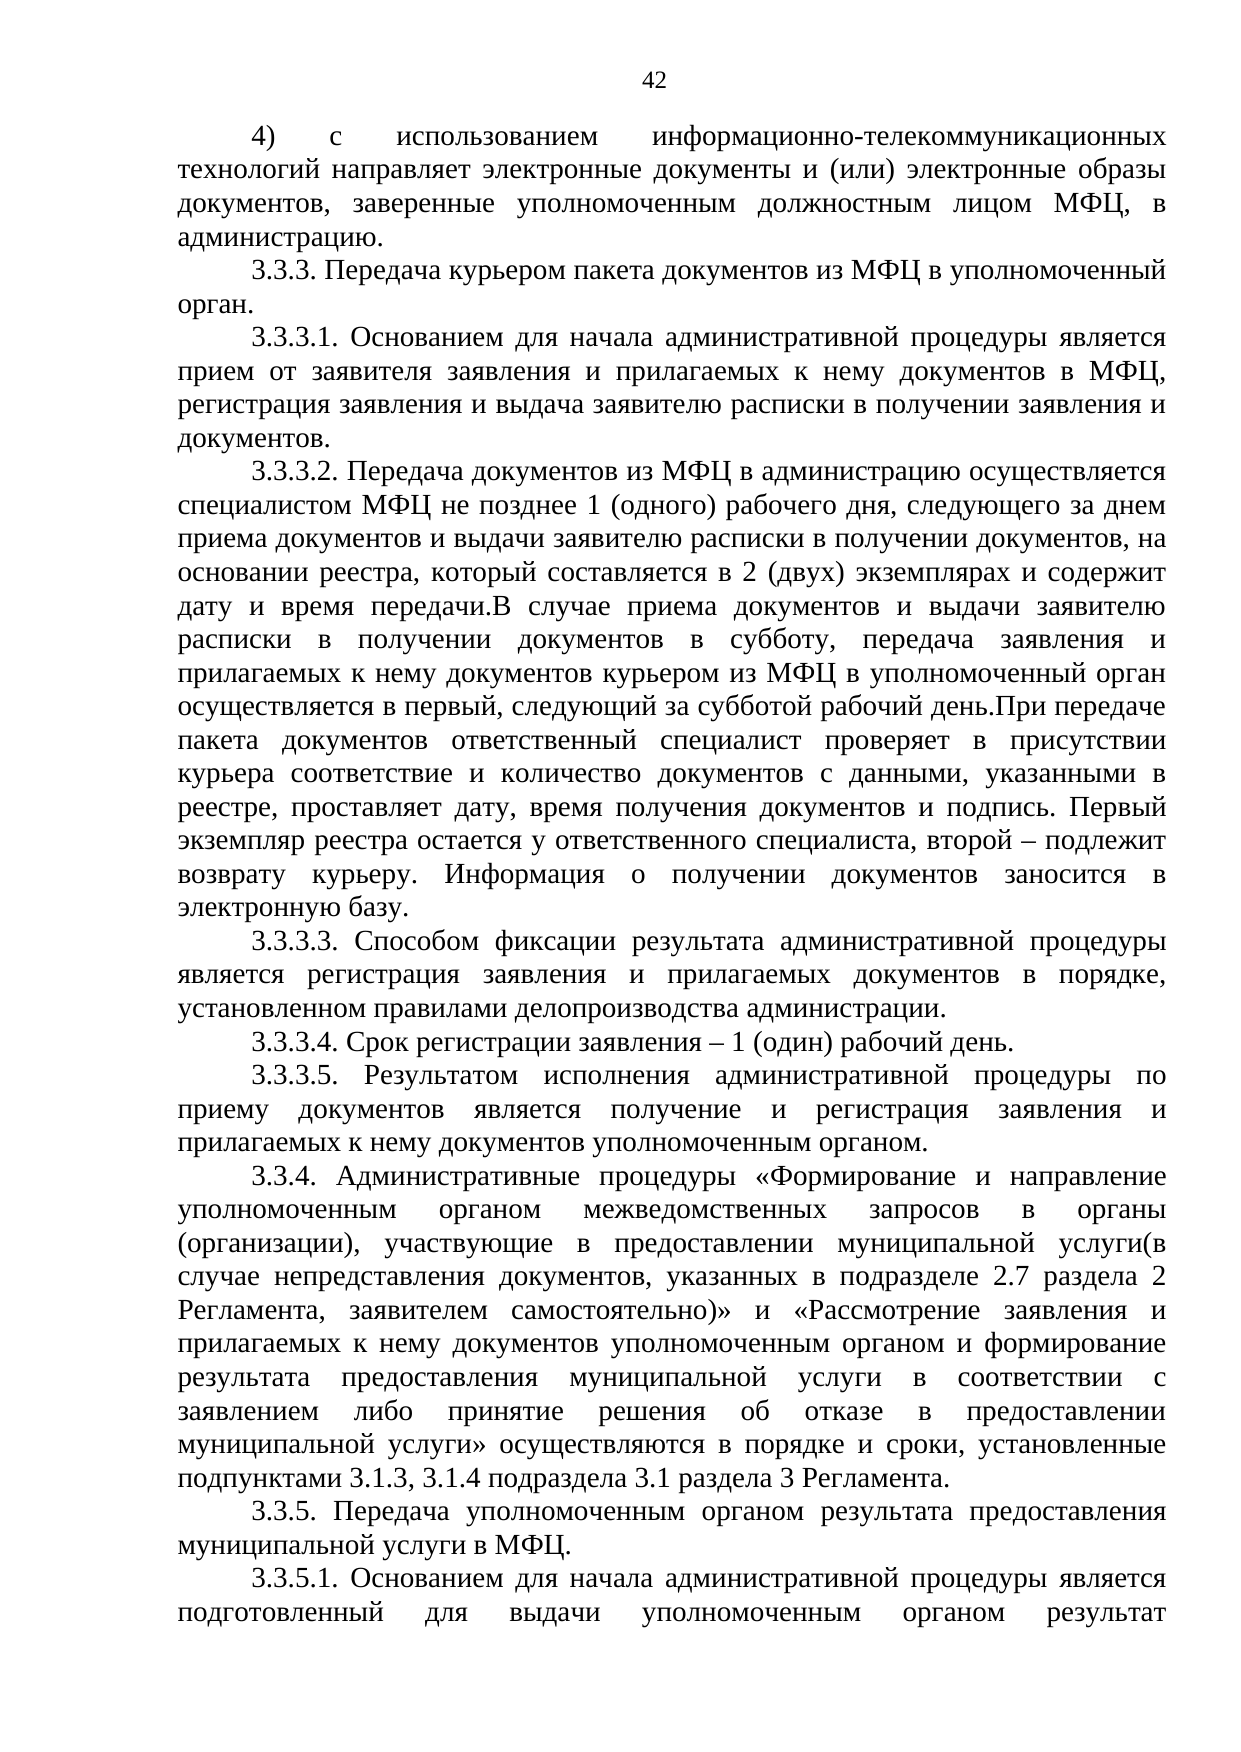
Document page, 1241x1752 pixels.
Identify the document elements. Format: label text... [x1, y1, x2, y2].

text 3.3.3.3. Способом фиксации результата административной процедуры является регистрация заявления и прилагаемых документов в порядке, установленном правилами делопроизводства администрации. [177, 923, 1167, 1024]
text 3.3.3.4. Срок регистрации заявления – 1 (один) рабочий день. [177, 1024, 1167, 1057]
text 3.3.3.1. Основанием для начала административной процедуры является прием от заявителя заявления и прилагаемых к нему документов в МФЦ, регистрация заявления и выдача заявителю расписки в получении заявления и документов. [177, 319, 1167, 453]
text 3.3.5. Передача уполномоченным органом результата предоставления муниципальной услуги в МФЦ. [177, 1493, 1167, 1560]
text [177, 1560, 1167, 1627]
text 3.3.3. Передача курьером пакета документов из МФЦ в уполномоченный орган. [177, 252, 1167, 319]
text 4) с использованием информационно-телекоммуникационных технологий направляет электронные документы и (или) электронные образы документов, заверенные уполномоченным должностным лицом МФЦ, в администрацию. [177, 118, 1167, 252]
text 3.3.3.2. Передача документов из МФЦ в администрацию осуществляется специалистом МФЦ не позднее 1 (одного) рабочего дня, следующего за днем приема документов и выдачи заявителю расписки в получении документов, на основании реестра, который составляется в 2 (двух) экземплярах и содержит дату и время передачи.В случае приема документов и выдачи заявителю расписки в получении документов в субботу, передача заявления и прилагаемых к нему документов курьером из МФЦ в уполномоченный орган осуществляется в первый, следующий за субботой рабочий день.При передаче пакета документов ответственный специалист проверяет в присутствии курьера соответствие и количество документов с данными, указанными в реестре, проставляет дату, время получения документов и подпись. Первый экземпляр реестра остается у ответственного специалиста, второй – подлежит возврату курьеру. Информация о получении документов заносится в электронную базу. [177, 453, 1167, 923]
text 3.3.4. Административные процедуры «Формирование и направление уполномоченным органом межведомственных запросов в органы (организации), участвующие в предоставлении муниципальной услуги(в случае непредставления документов, указанных в подразделе 2.7 раздела 2 Регламента, заявителем самостоятельно)» и «Рассмотрение заявления и прилагаемых к нему документов уполномоченным органом и формирование результата предоставления муниципальной услуги в соответствии с заявлением либо принятие решения об отказе в предоставлении муниципальной услуги» осуществляются в порядке и сроки, установленные подпунктами 3.1.3, 3.1.4 подраздела 3.1 раздела 3 Регламента. [177, 1158, 1167, 1493]
text 3.3.3.5. Результатом исполнения административной процедуры по приему документов является получение и регистрация заявления и прилагаемых к нему документов уполномоченным органом. [177, 1057, 1167, 1158]
